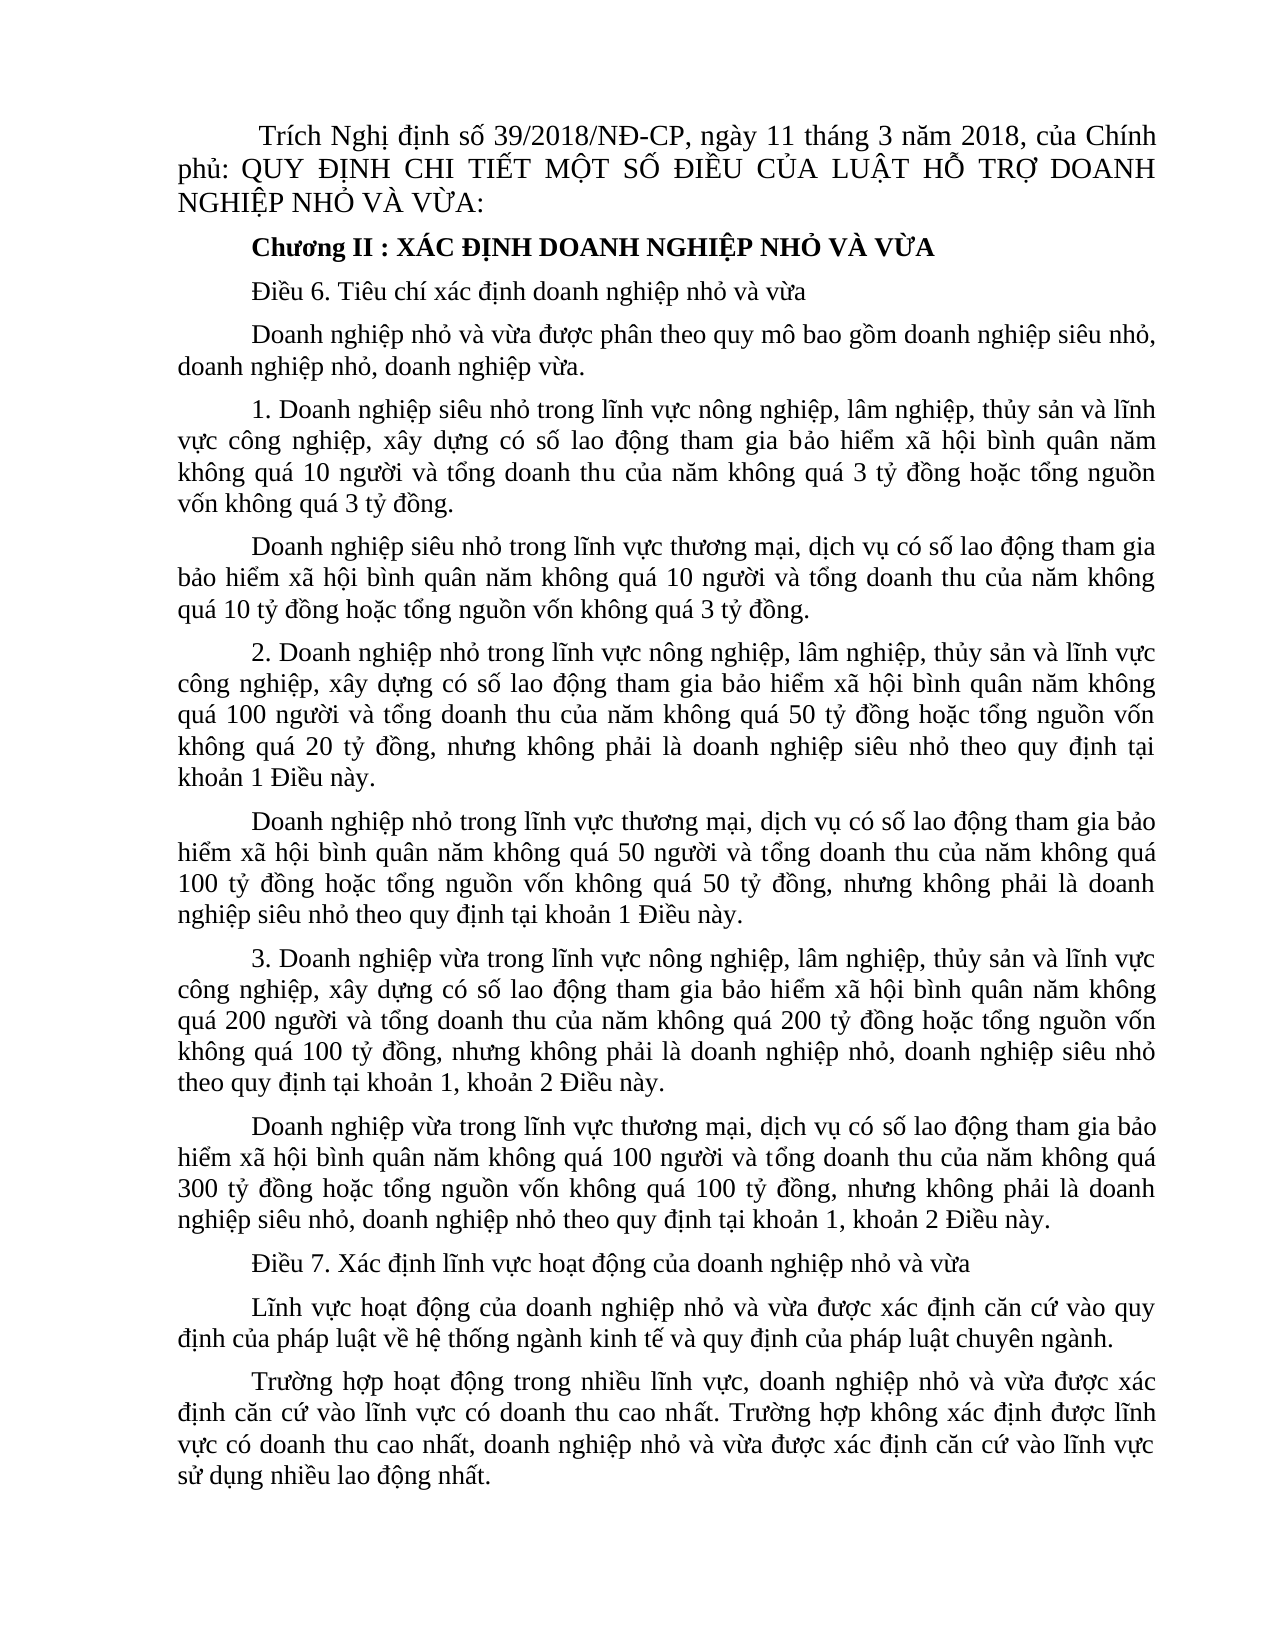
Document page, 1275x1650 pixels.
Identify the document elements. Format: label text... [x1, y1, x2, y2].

text Chương II : XÁC ĐỊNH DOANH NGHIỆP NHỎ VÀ VỪA [177, 231, 1157, 262]
text Doanh nghiệp siêu nhỏ trong lĩnh vực thương mại, dịch vụ có số lao động tham gia bảo hiểm xã hội bình quân năm không quá 10 người và tổng doanh thu của năm không quá 10 tỷ đồng hoặc tổng nguồn vốn không quá 3 tỷ đồng. [177, 530, 1157, 624]
text 2. Doanh nghiệp nhỏ trong lĩnh vực nông nghiệp, lâm nghiệp, thủy sản và lĩnh vực công nghiệp, xây dựng có số lao động tham gia bảo hiểm xã hội bình quân năm không quá 100 người và tổng doanh thu của năm không quá 50 tỷ đồng hoặc tổng nguồn vốn không quá 20 tỷ đồng, nhưng không phải là doanh nghiệp siêu nhỏ theo quy định tại khoản 1 Điều này. [177, 636, 1157, 792]
text Trường hợp hoạt động trong nhiều lĩnh vực, doanh nghiệp nhỏ và vừa được xác định căn cứ vào lĩnh vực có doanh thu cao nhất. Trường hợp không xác định được lĩnh vực có doanh thu cao nhất, doanh nghiệp nhỏ và vừa được xác định căn cứ vào lĩnh vực sử dụng nhiều lao động nhất. [177, 1365, 1157, 1490]
text Doanh nghiệp nhỏ trong lĩnh vực thương mại, dịch vụ có số lao động tham gia bảo hiểm xã hội bình quân năm không quá 50 người và tổng doanh thu của năm không quá 100 tỷ đồng hoặc tổng nguồn vốn không quá 50 tỷ đồng, nhưng không phải là doanh nghiệp siêu nhỏ theo quy định tại khoản 1 Điều này. [177, 804, 1157, 929]
text Trích Nghị định số 39/2018/NĐ-CP, ngày 11 tháng 3 năm 2018, của Chính phủ: QUY ĐỊNH CHI TIẾT MỘT SỐ ĐIỀU CỦA LUẬT HỖ TRỢ DOANH NGHIỆP NHỎ VÀ VỪA: [177, 118, 1157, 219]
text Lĩnh vực hoạt động của doanh nghiệp nhỏ và vừa được xác định căn cứ vào quy định của pháp luật về hệ thống ngành kinh tế và quy định của pháp luật chuyên ngành. [177, 1291, 1157, 1353]
text Điều 7. Xác định lĩnh vực hoạt động của doanh nghiệp nhỏ và vừa [177, 1247, 1157, 1278]
text 3. Doanh nghiệp vừa trong lĩnh vực nông nghiệp, lâm nghiệp, thủy sản và lĩnh vực công nghiệp, xây dựng có số lao động tham gia bảo hiểm xã hội bình quân năm không quá 200 người và tổng doanh thu của năm không quá 200 tỷ đồng hoặc tổng nguồn vốn không quá 100 tỷ đồng, nhưng không phải là doanh nghiệp nhỏ, doanh nghiệp siêu nhỏ theo quy định tại khoản 1, khoản 2 Điều này. [177, 942, 1157, 1097]
text Doanh nghiệp vừa trong lĩnh vực thương mại, dịch vụ có số lao động tham gia bảo hiểm xã hội bình quân năm không quá 100 người và tổng doanh thu của năm không quá 300 tỷ đồng hoặc tổng nguồn vốn không quá 100 tỷ đồng, nhưng không phải là doanh nghiệp siêu nhỏ, doanh nghiệp nhỏ theo quy định tại khoản 1, khoản 2 Điều này. [177, 1110, 1157, 1234]
text 1. Doanh nghiệp siêu nhỏ trong lĩnh vực nông nghiệp, lâm nghiệp, thủy sản và lĩnh vực công nghiệp, xây dựng có số lao động tham gia bảo hiểm xã hội bình quân năm không quá 10 người và tổng doanh thu của năm không quá 3 tỷ đồng hoặc tổng nguồn vốn không quá 3 tỷ đồng. [177, 393, 1157, 518]
text Điều 6. Tiêu chí xác định doanh nghiệp nhỏ và vừa [177, 275, 1157, 306]
text Doanh nghiệp nhỏ và vừa được phân theo quy mô bao gồm doanh nghiệp siêu nhỏ, doanh nghiệp nhỏ, doanh nghiệp vừa. [177, 318, 1157, 381]
